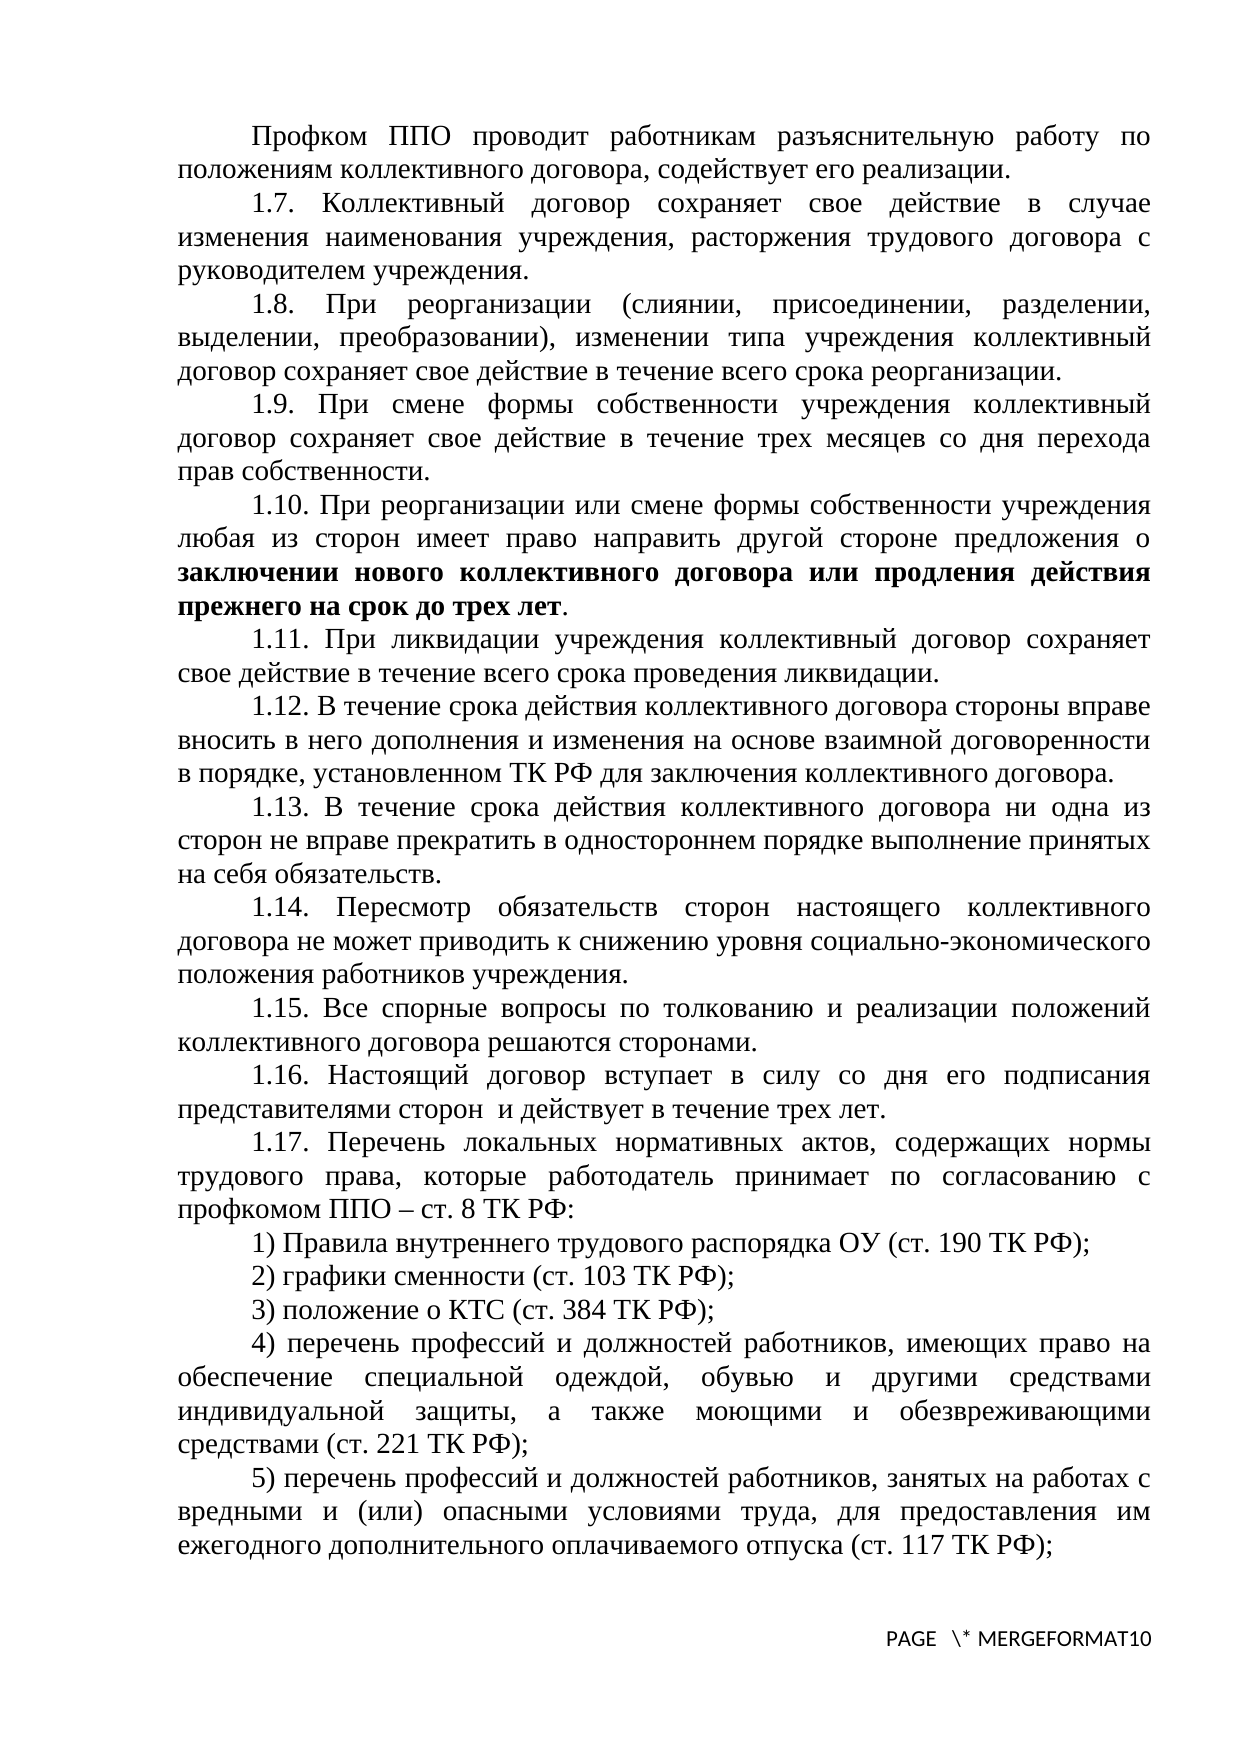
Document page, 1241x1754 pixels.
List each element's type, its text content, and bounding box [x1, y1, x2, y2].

text 1.15. Все спорные вопросы по толкованию и реализации положений коллективного договора решаются сторонами. [177, 990, 1152, 1057]
text 1.17. Перечень локальных нормативных актов, содержащих нормы трудового права, которые работодатель принимает по согласованию с профкомом ППО – ст. 8 ТК РФ: [177, 1124, 1152, 1225]
text 5) перечень профессий и должностей работников, занятых на работах с вредными и (или) опасными условиями труда, для предоставления им ежегодного дополнительного оплачиваемого отпуска (ст. 117 ТК РФ); [177, 1460, 1152, 1560]
text 1.12. В течение срока действия коллективного договора стороны вправе вносить в него дополнения и изменения на основе взаимной договоренности в порядке, установленном ТК РФ для заключения коллективного договора. [177, 688, 1152, 789]
text 1.11. При ликвидации учреждения коллективный договор сохраняет свое действие в течение всего срока проведения ликвидации. [177, 621, 1152, 688]
text 1.14. Пересмотр обязательств сторон настоящего коллективного договора не может приводить к снижению уровня социально-экономического положения работников учреждения. [177, 889, 1152, 990]
text 1) Правила внутреннего трудового распорядка ОУ (ст. 190 ТК РФ); [177, 1225, 1152, 1258]
text 2) графики сменности (ст. 103 ТК РФ); [177, 1258, 1152, 1292]
text 4) перечень профессий и должностей работников, имеющих право на обеспечение специальной одеждой, обувью и другими средствами индивидуальной защиты, а также моющими и обезвреживающими средствами (ст. 221 ТК РФ); [177, 1326, 1152, 1460]
text 3) положение о КТС (ст. 384 ТК РФ); [177, 1292, 1152, 1326]
text 1.16. Настоящий договор вступает в силу со дня его подписания представителями сторон и действует в течение трех лет. [177, 1057, 1152, 1124]
text Профком ППО проводит работникам разъяснительную работу по положениям коллективного договора, содействует его реализации. [177, 118, 1152, 185]
text 1.7. Коллективный договор сохраняет свое действие в случае изменения наименования учреждения, расторжения трудового договора с руководителем учреждения. [177, 185, 1152, 286]
text 1.13. В течение срока действия коллективного договора ни одна из сторон не вправе прекратить в одностороннем порядке выполнение принятых на себя обязательств. [177, 789, 1152, 889]
text 1.8. При реорганизации (слиянии, присоединении, разделении, выделении, преобразовании), изменении типа учреждения коллективный договор сохраняет свое действие в течение всего срока реорганизации. [177, 286, 1152, 386]
text 1.10. При реорганизации или смене формы собственности учреждения любая из сторон имеет право направить другой стороне предложения о заключении нового коллективного договора или продления действия прежнего на срок до трех лет. [177, 487, 1152, 621]
text 1.9. При смене формы собственности учреждения коллективный договор сохраняет свое действие в течение трех месяцев со дня перехода прав собственности. [177, 386, 1152, 487]
